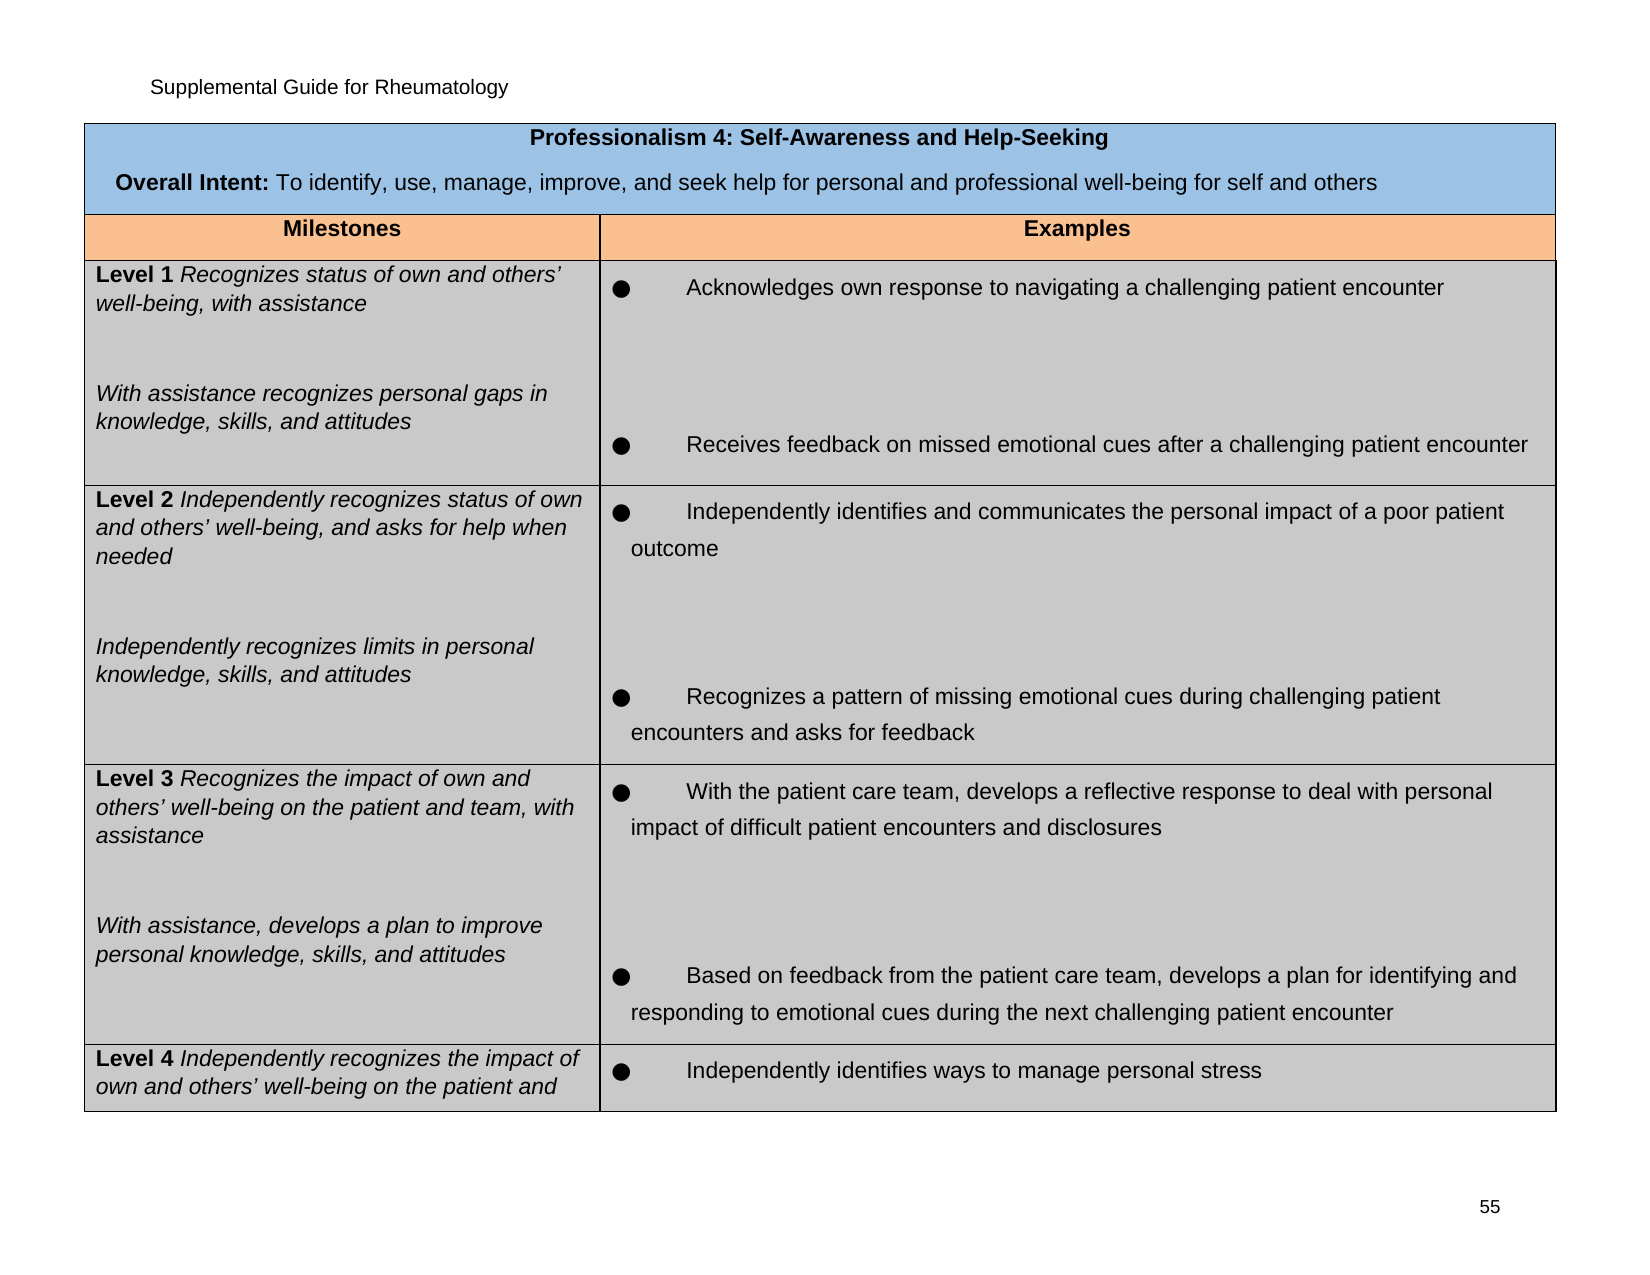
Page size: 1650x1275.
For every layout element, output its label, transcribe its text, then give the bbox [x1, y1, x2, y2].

table_cell Examples [601, 215, 1555, 260]
table_cell Level 2 Independently recognizes status of own and others’ well-being, and asks for help when needed Independently recognizes limits in personal knowledge, skills, and attitudes [85, 486, 599, 764]
table_header Professionalism 4: Self-Awareness and Help-Seeking Overall Intent: To identify, use, manage, improve, and seek help for personal and professional well-being for self and others [85, 124, 1555, 214]
table_cell Level 3 Recognizes the impact of own and others’ well-being on the patient and team, with assistance With assistance, develops a plan to improve personal knowledge, skills, and attitudes [85, 765, 599, 1044]
table_cell Acknowledges own response to navigating a challenging patient encounter Receives feedback on missed emotional cues after a challenging patient encounter [601, 261, 1555, 485]
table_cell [601, 1045, 1555, 1111]
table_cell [85, 1045, 599, 1111]
table_cell Level 1 Recognizes status of own and others’ well-being, with assistance With assistance recognizes personal gaps in knowledge, skills, and attitudes [85, 261, 599, 485]
table_cell Milestones [85, 215, 599, 260]
table_cell With the patient care team, develops a reflective response to deal with personal impact of difficult patient encounters and disclosures Based on feedback from the patient care team, develops a plan for identifying and responding to emotional cues during the next challenging patient encounter [601, 765, 1555, 1044]
table_cell Independently identifies and communicates the personal impact of a poor patient outcome Recognizes a pattern of missing emotional cues during challenging patient encounters and asks for feedback [601, 486, 1555, 764]
